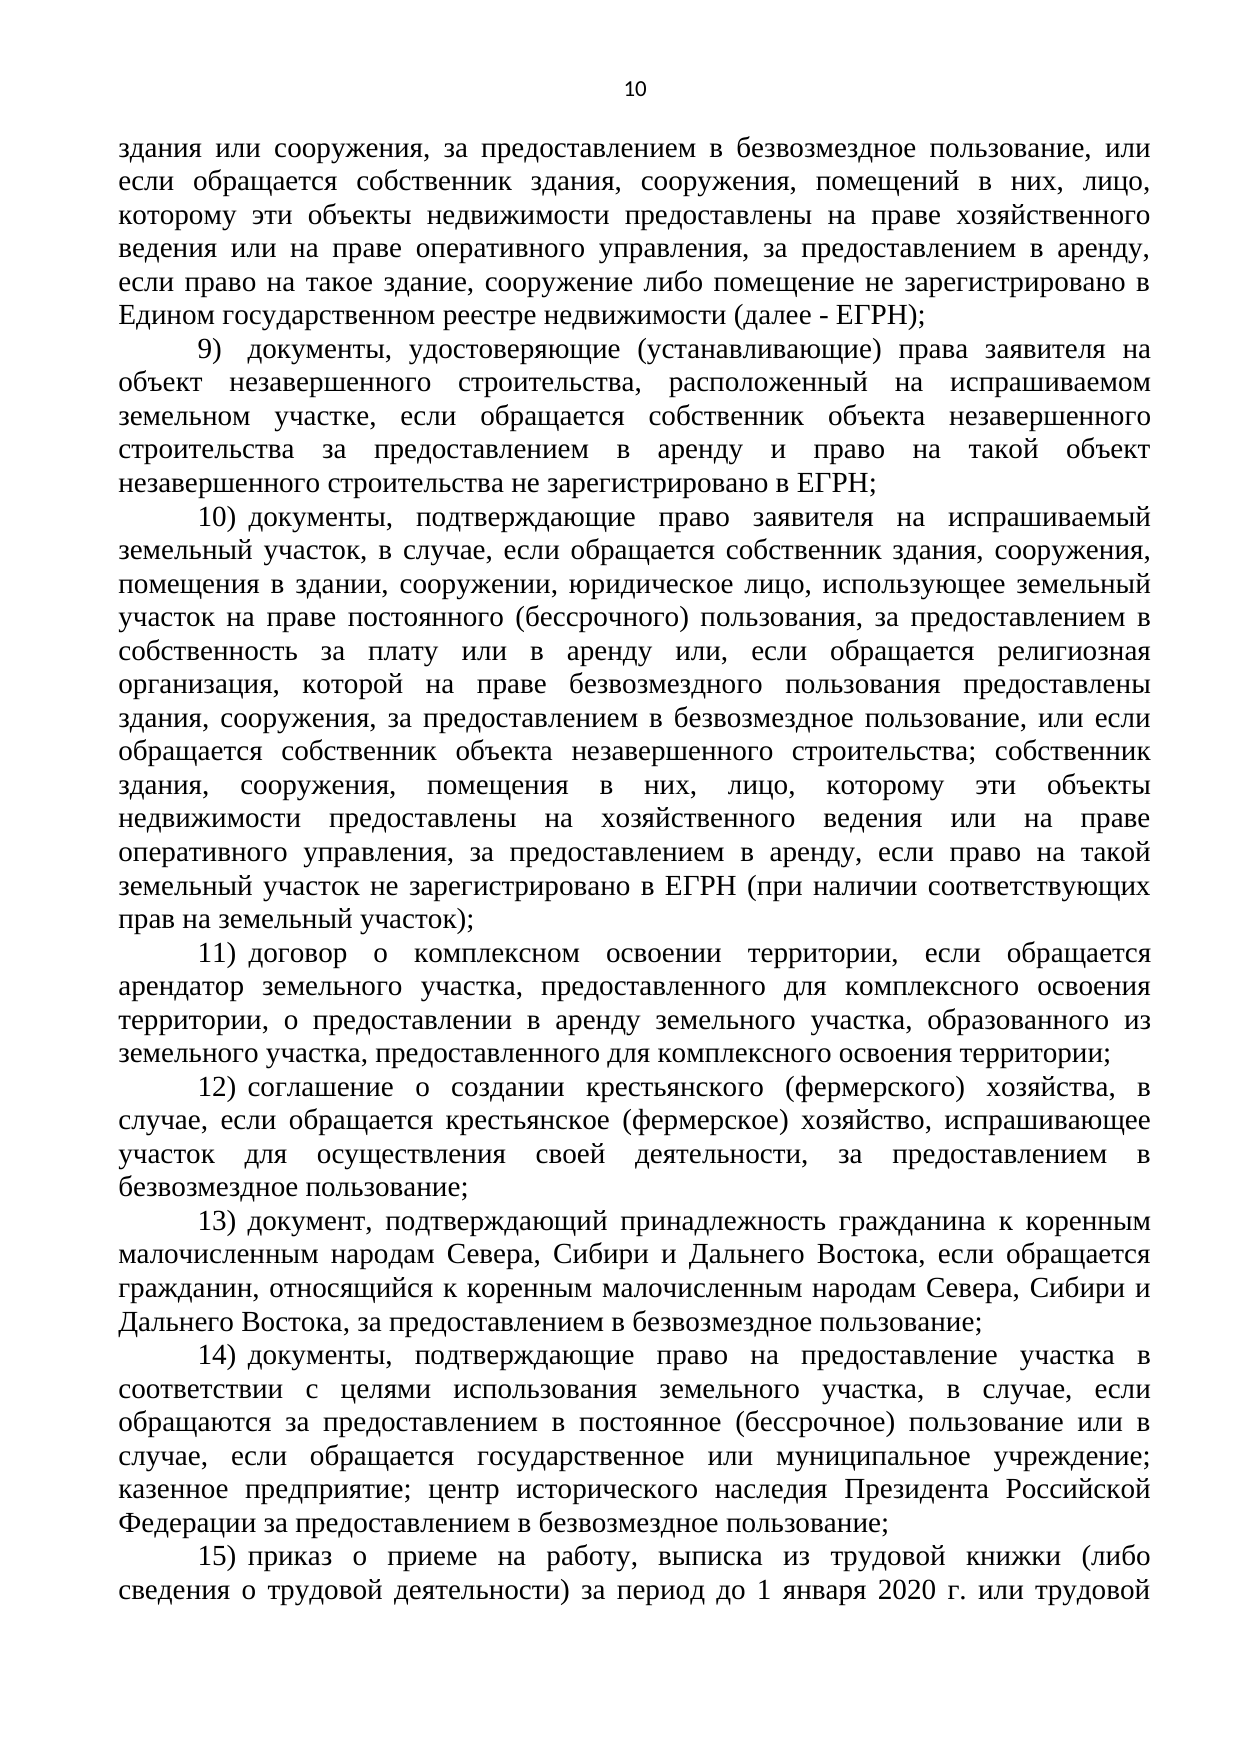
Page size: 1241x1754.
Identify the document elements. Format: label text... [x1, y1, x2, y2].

list документы, подтверждающие право заявителя на испрашиваемый земельный участок, в случае, если обращается собственник здания, сооружения, помещения в здании, сооружении, юридическое лицо, использующее земельный участок на праве постоянного (бессрочного) пользования, за предоставлением в собственность за плату или в аренду или, если обращается религиозная организация, которой на праве безвозмездного пользования предоставлены здания, сооружения, за предоставлением в безвозмездное пользование, или если обращается собственник объекта незавершенного строительства; собственник здания, сооружения, помещения в них, лицо, которому эти объекты недвижимости предоставлены на хозяйственного ведения или на праве оперативного управления, за предоставлением в аренду, если право на такой земельный участок не зарегистрировано в ЕГРН (при наличии соответствующих прав на земельный участок); [118, 499, 1152, 935]
list соглашение о создании крестьянского (фермерского) хозяйства, в случае, если обращается крестьянское (фермерское) хозяйство, испрашивающее участок для осуществления своей деятельности, за предоставлением в безвозмездное пользование; [118, 1069, 1152, 1203]
list договор о комплексном освоении территории, если обращается арендатор земельного участка, предоставленного для комплексного освоения территории, о предоставлении в аренду земельного участка, образованного из земельного участка, предоставленного для комплексного освоения территории; [118, 935, 1152, 1069]
list документы, удостоверяющие (устанавливающие) права заявителя на объект незавершенного строительства, расположенный на испрашиваемом земельном участке, если обращается собственник объекта незавершенного строительства за предоставлением в аренду и право на такой объект незавершенного строительства не зарегистрировано в ЕГРН; [118, 331, 1152, 499]
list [118, 130, 1152, 331]
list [118, 1538, 1152, 1606]
list документы, подтверждающие право на предоставление участка в соответствии с целями использования земельного участка, в случае, если обращаются за предоставлением в постоянное (бессрочное) пользование или в случае, если обращается государственное или муниципальное учреждение; казенное предприятие; центр исторического наследия Президента Российской Федерации за предоставлением в безвозмездное пользование; [118, 1337, 1152, 1538]
list документ, подтверждающий принадлежность гражданина к коренным малочисленным народам Севера, Сибири и Дальнего Востока, если обращается гражданин, относящийся к коренным малочисленным народам Севера, Сибири и Дальнего Востока, за предоставлением в безвозмездное пользование; [118, 1203, 1152, 1337]
